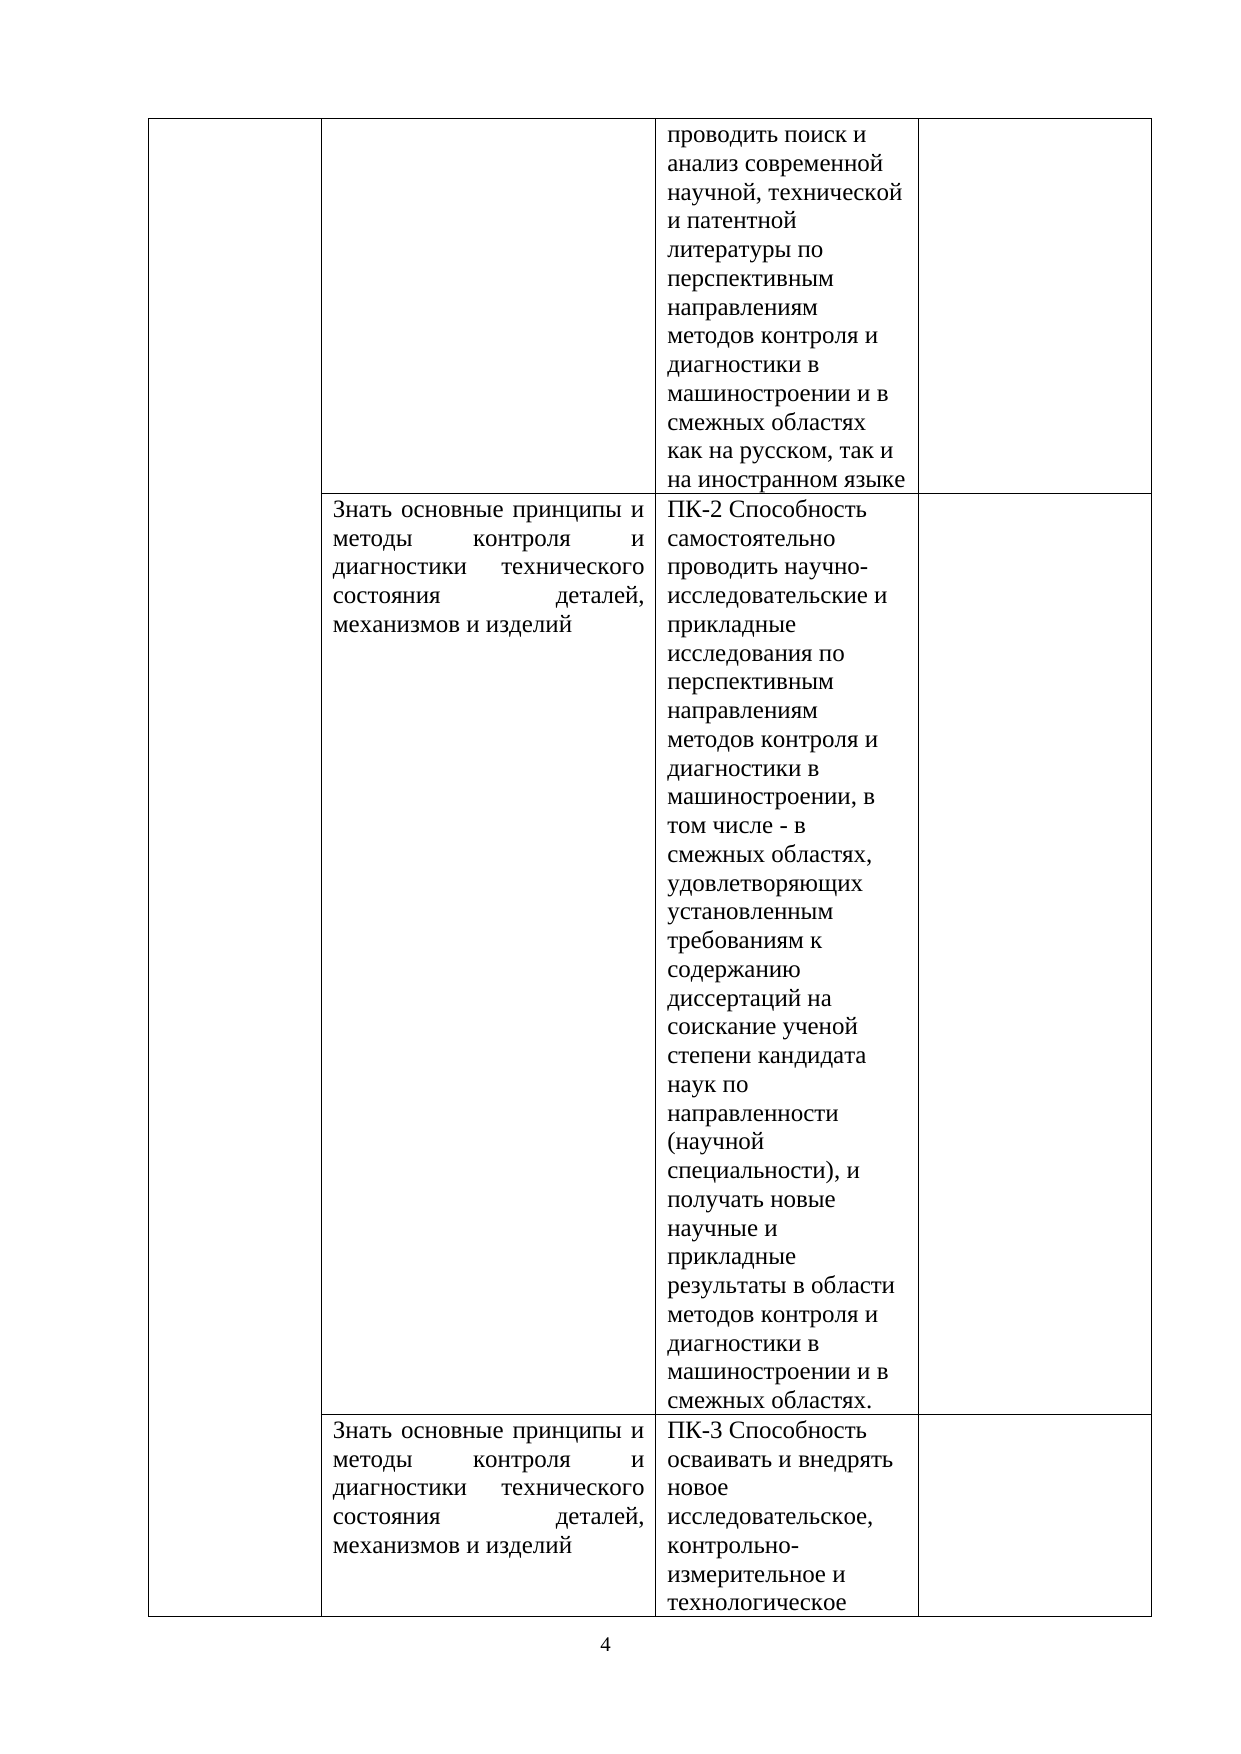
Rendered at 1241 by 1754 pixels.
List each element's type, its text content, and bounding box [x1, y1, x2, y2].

table_cell ПК-2 Способность самостоятельно проводить научно-исследовательские и прикладные исследования по перспективным направлениям методов контроля и диагностики в машиностроении, в том числе - в смежных областях, удовлетворяющих установленным требованиям к содержанию диссертаций на соискание ученой степени кандидата наук по направленности (научной специальности), и получать новые научные и прикладные результаты в области методов контроля и диагностики в машиностроении и в смежных областях. [656, 494, 918, 1414]
table_cell [919, 119, 1151, 493]
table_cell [656, 1415, 918, 1616]
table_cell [322, 1415, 655, 1616]
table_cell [656, 119, 918, 493]
table_cell [919, 494, 1151, 1414]
table_cell [919, 1415, 1151, 1616]
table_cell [322, 119, 655, 493]
table_cell Знать основные принципы и методы контроля и диагностики технического состояния деталей, механизмов и изделий [322, 494, 655, 1414]
